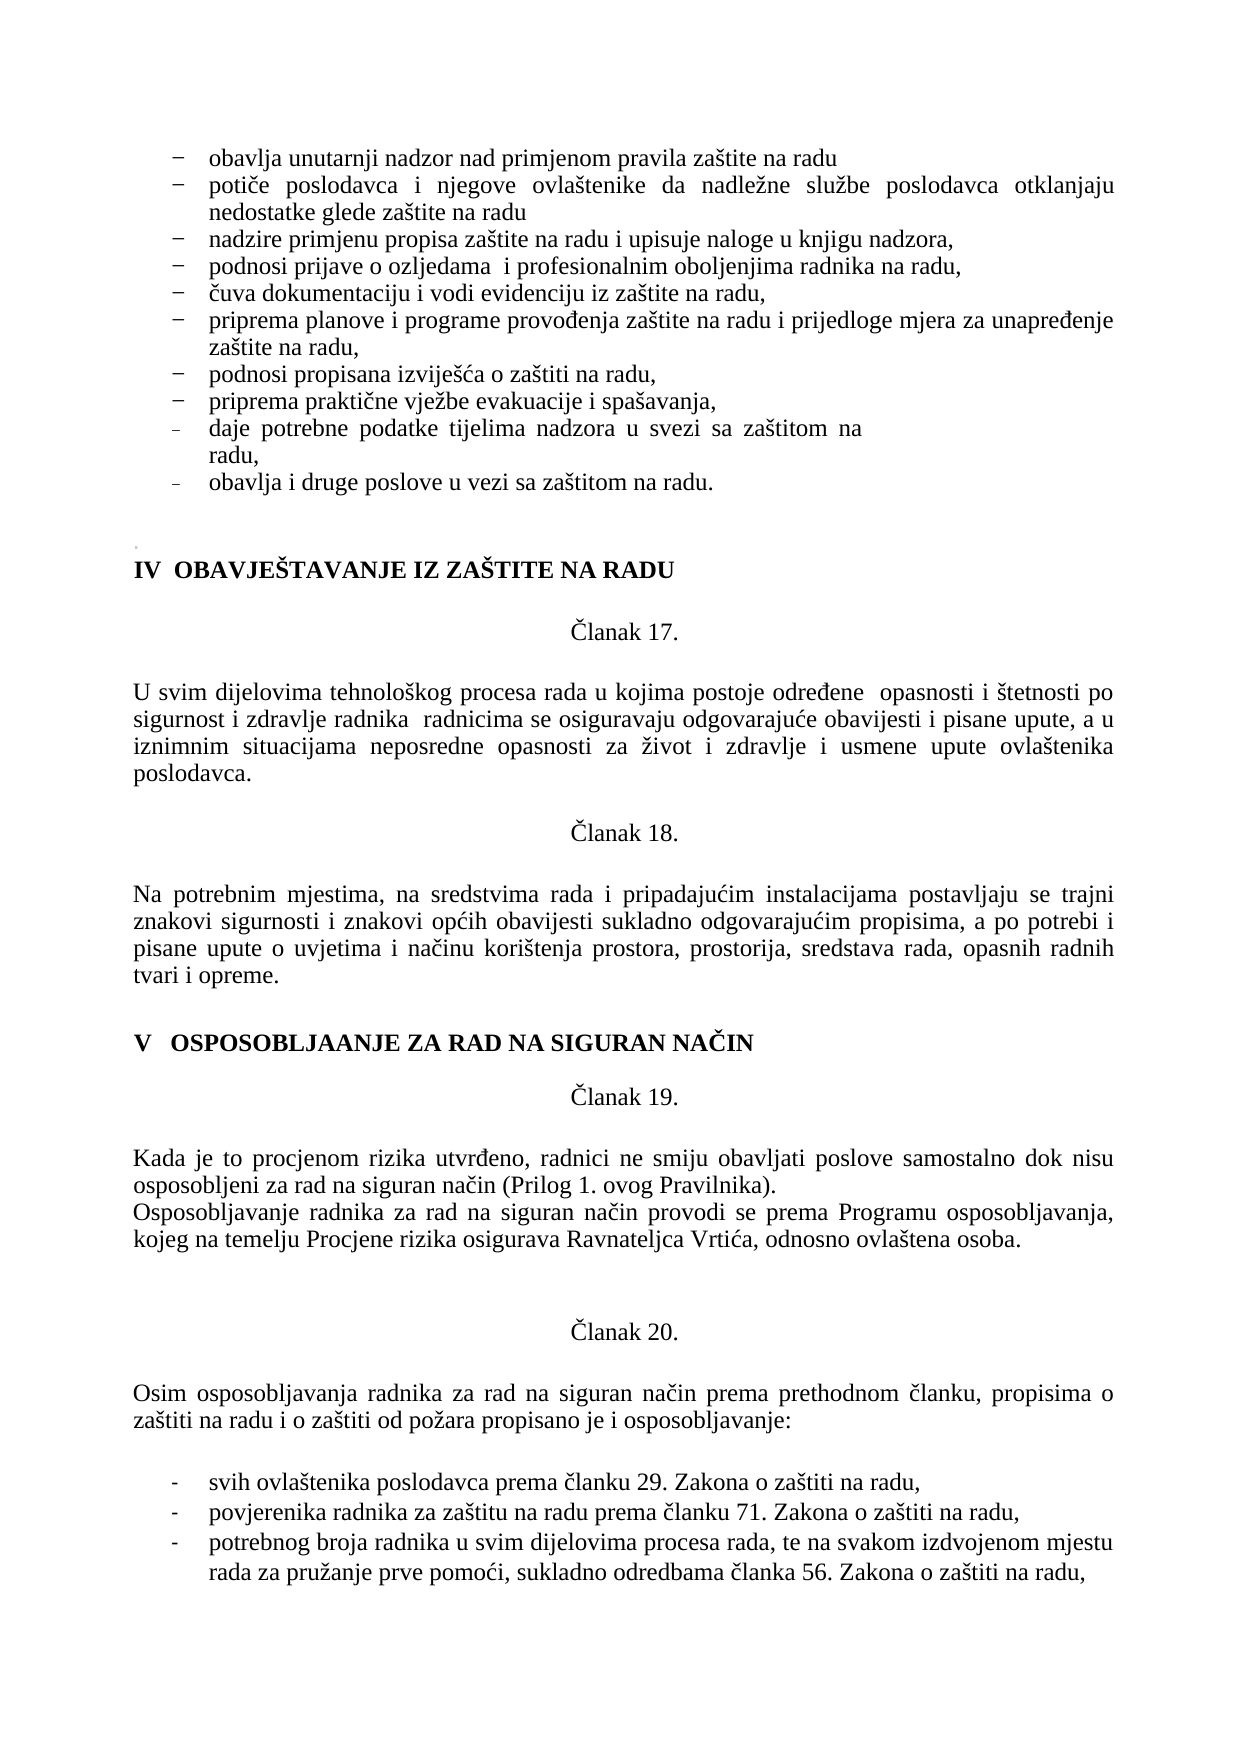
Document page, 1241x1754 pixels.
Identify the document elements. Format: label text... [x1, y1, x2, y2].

list podnosi prijave o ozljedama i profesionalnim oboljenjima radnika na radu, [171, 253, 1115, 280]
text V OSPOSOBLJAANJE ZA RAD NA SIGURAN NAČIN [133, 1029, 1110, 1057]
text Na potrebnim mjestima, na sredstvima rada i pripadajućim instalacijama postavljaju se trajni znakovi sigurnosti i znakovi općih obavijesti sukladno odgovarajućim propisima, a po potrebi i pisane upute o uvjetima i načinu korištenja prostora, prostorija, sredstava rada, opasnih radnih tvari i opreme. [133, 881, 1115, 989]
list obavlja unutarnji nadzor nad primjenom pravila zaštite na radu [171, 145, 1115, 172]
list priprema praktične vježbe evakuacije i spašavanja, [171, 388, 1115, 415]
list svih ovlaštenika poslodavca prema članku 29. Zakona o zaštiti na radu, [171, 1467, 1115, 1496]
text Članak 17. [333, 618, 916, 645]
text Osposobljavanje radnika za rad na siguran način provodi se prema Programu osposobljavanja, kojeg na temelju Procjene rizika osigurava Ravnateljca Vrtića, odnosno ovlaštena osoba. [133, 1199, 1115, 1253]
text Osim osposobljavanja radnika za rad na siguran način prema prethodnom članku, propisima o zaštiti na radu i o zaštiti od požara propisano je i osposobljavanje: [133, 1379, 1115, 1433]
text Kada je to procjenom rizika utvrđeno, radnici ne smiju obavljati poslove samostalno dok nisu osposobljeni za rad na siguran način (Prilog 1. ovog Pravilnika). [133, 1145, 1115, 1199]
list nadzire primjenu propisa zaštite na radu i upisuje naloge u knjigu nadzora, [171, 226, 1115, 253]
list obavlja i druge poslove u vezi sa zaštitom na radu. [171, 469, 863, 496]
list čuva dokumentaciju i vodi evidenciju iz zaštite na radu, [171, 280, 1115, 307]
subtitle IV OBAVJEŠTAVANJE IZ ZAŠTITE NA RADU [133, 555, 1110, 583]
text U svim dijelovima tehnološkog procesa rada u kojima postoje određene opasnosti i štetnosti po sigurnost i zdravlje radnika radnicima se osiguravaju odgovarajuće obavijesti i pisane upute, a u iznimnim situacijama neposredne opasnosti za život i zdravlje i usmene upute ovlaštenika poslodavca. [133, 679, 1115, 787]
list priprema planove i programe provođenja zaštite na radu i prijedloge mjera za unapređenje zaštite na radu, [171, 307, 1115, 361]
list potrebnog broja radnika u svim dijelovima procesa rada, te na svakom izdvojenom mjestu rada za pružanje prve pomoći, sukladno odredbama članka 56. Zakona o zaštiti na radu, [171, 1527, 1115, 1586]
text Članak 20. [333, 1319, 916, 1346]
list daje potrebne podatke tijelima nadzora u svezi sa zaštitom na radu, [171, 415, 863, 469]
text Članak 19. [333, 1084, 916, 1111]
list podnosi propisana izviješća o zaštiti na radu, [171, 361, 1115, 388]
list potiče poslodavca i njegove ovlaštenike da nadležne službe poslodavca otklanjaju nedostatke glede zaštite na radu [171, 172, 1115, 226]
list povjerenika radnika za zaštitu na radu prema članku 71. Zakona o zaštiti na radu, [171, 1497, 1115, 1526]
text Članak 18. [333, 820, 916, 847]
